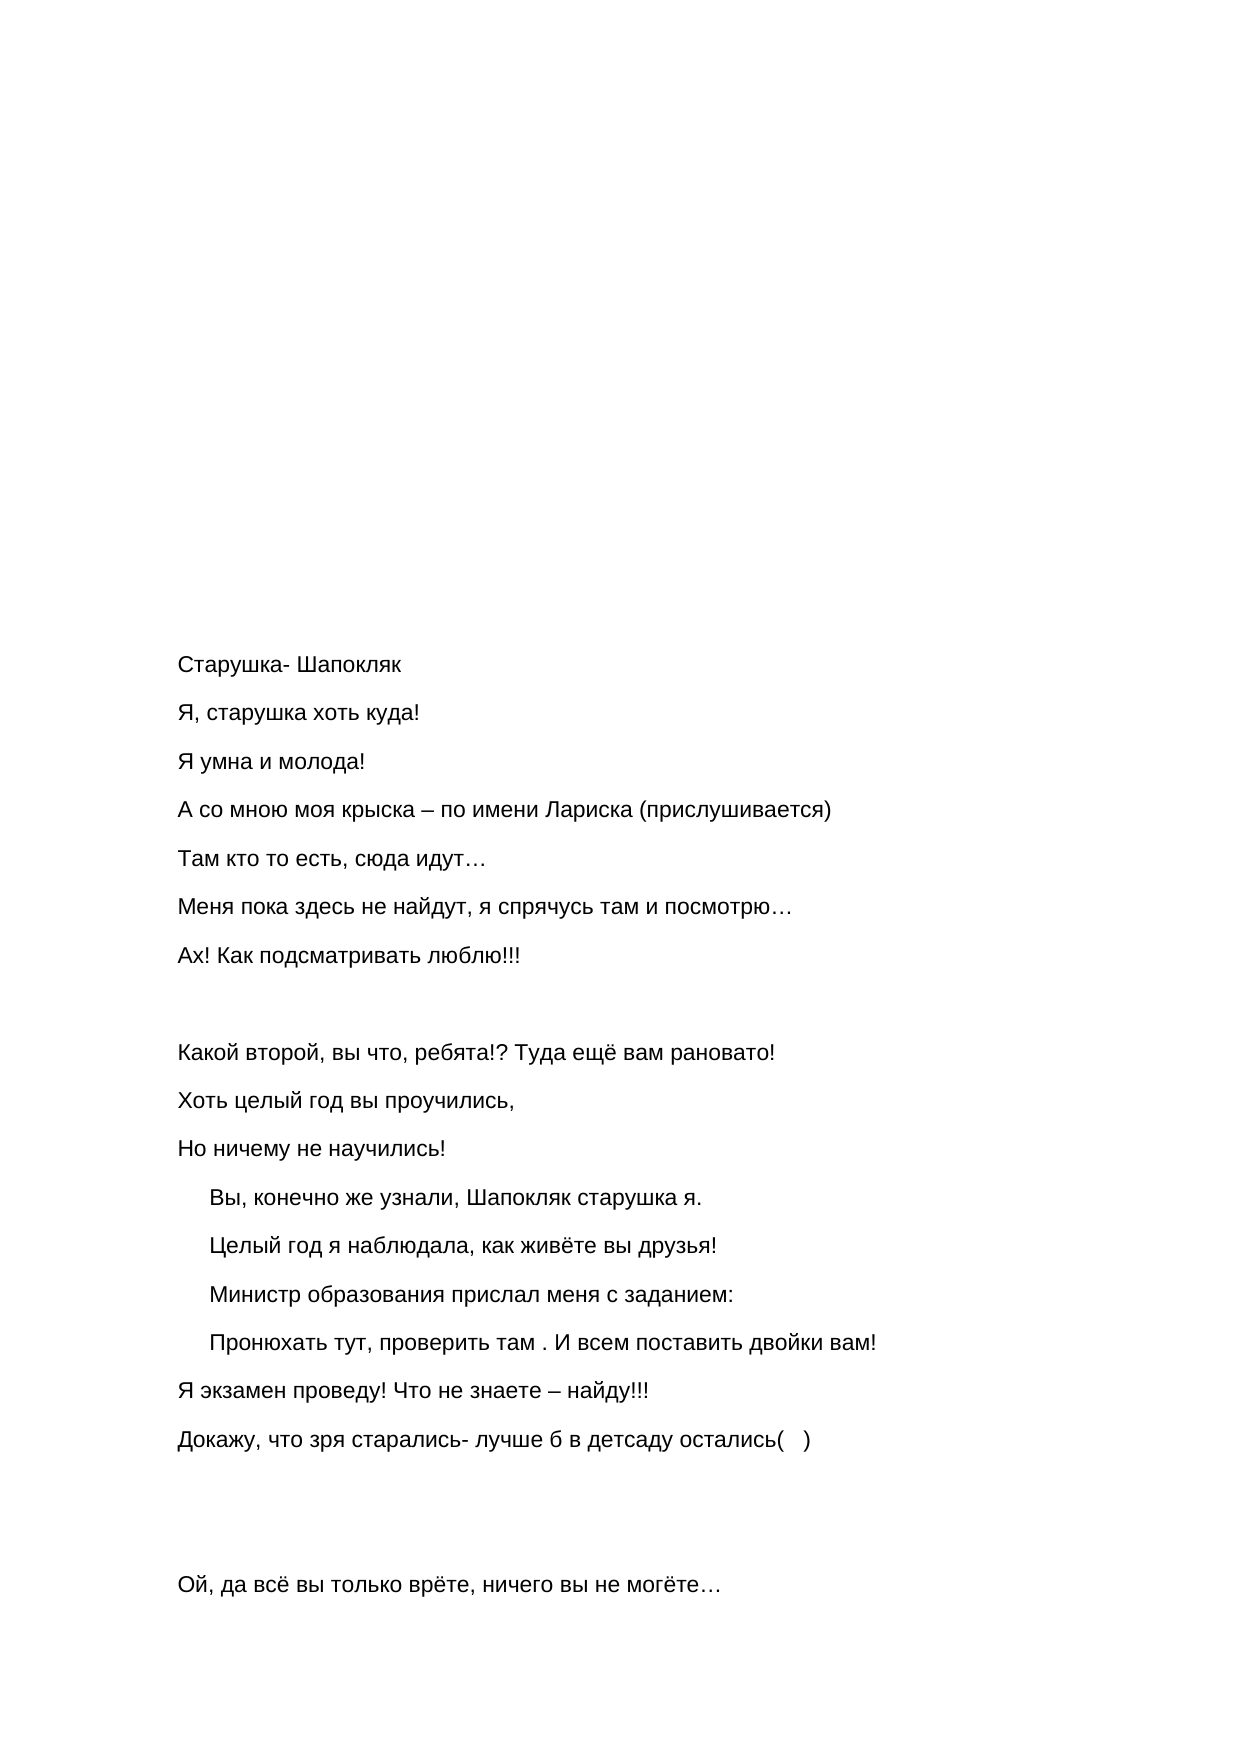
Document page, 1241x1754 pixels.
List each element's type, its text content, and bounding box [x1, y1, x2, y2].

text Пронюхать тут, проверить там . И всем поставить двойки вам! [177, 1329, 1152, 1355]
text Старушка- Шапокляк [177, 651, 1152, 677]
text Ой, да всё вы только врёте, ничего вы не могёте… [177, 1571, 1152, 1598]
text Хоть целый год вы проучились, [177, 1087, 1152, 1113]
text Докажу, что зря старались- лучше б в детсаду остались( ) [177, 1426, 1152, 1452]
text А со мною моя крыска – по имени Лариска (прислушивается) [177, 796, 1152, 823]
text Меня пока здесь не найдут, я спрячусь там и посмотрю… [177, 893, 1152, 919]
text Там кто то есть, сюда идут… [177, 845, 1152, 871]
text Ах! Как подсматривать люблю!!! [177, 942, 1152, 968]
text Я, старушка хоть куда! [177, 699, 1152, 726]
text Вы, конечно же узнали, Шапокляк старушка я. [177, 1184, 1152, 1210]
text Я умна и молода! [177, 748, 1152, 774]
text Какой второй, вы что, ребята!? Туда ещё вам рановато! [177, 1038, 1152, 1065]
text Я экзамен проведу! Что не знаете – найду!!! [177, 1377, 1152, 1404]
text Целый год я наблюдала, как живёте вы друзья! [177, 1232, 1152, 1258]
text Но ничему не научились! [177, 1135, 1152, 1162]
text Министр образования прислал меня с заданием: [177, 1281, 1152, 1307]
